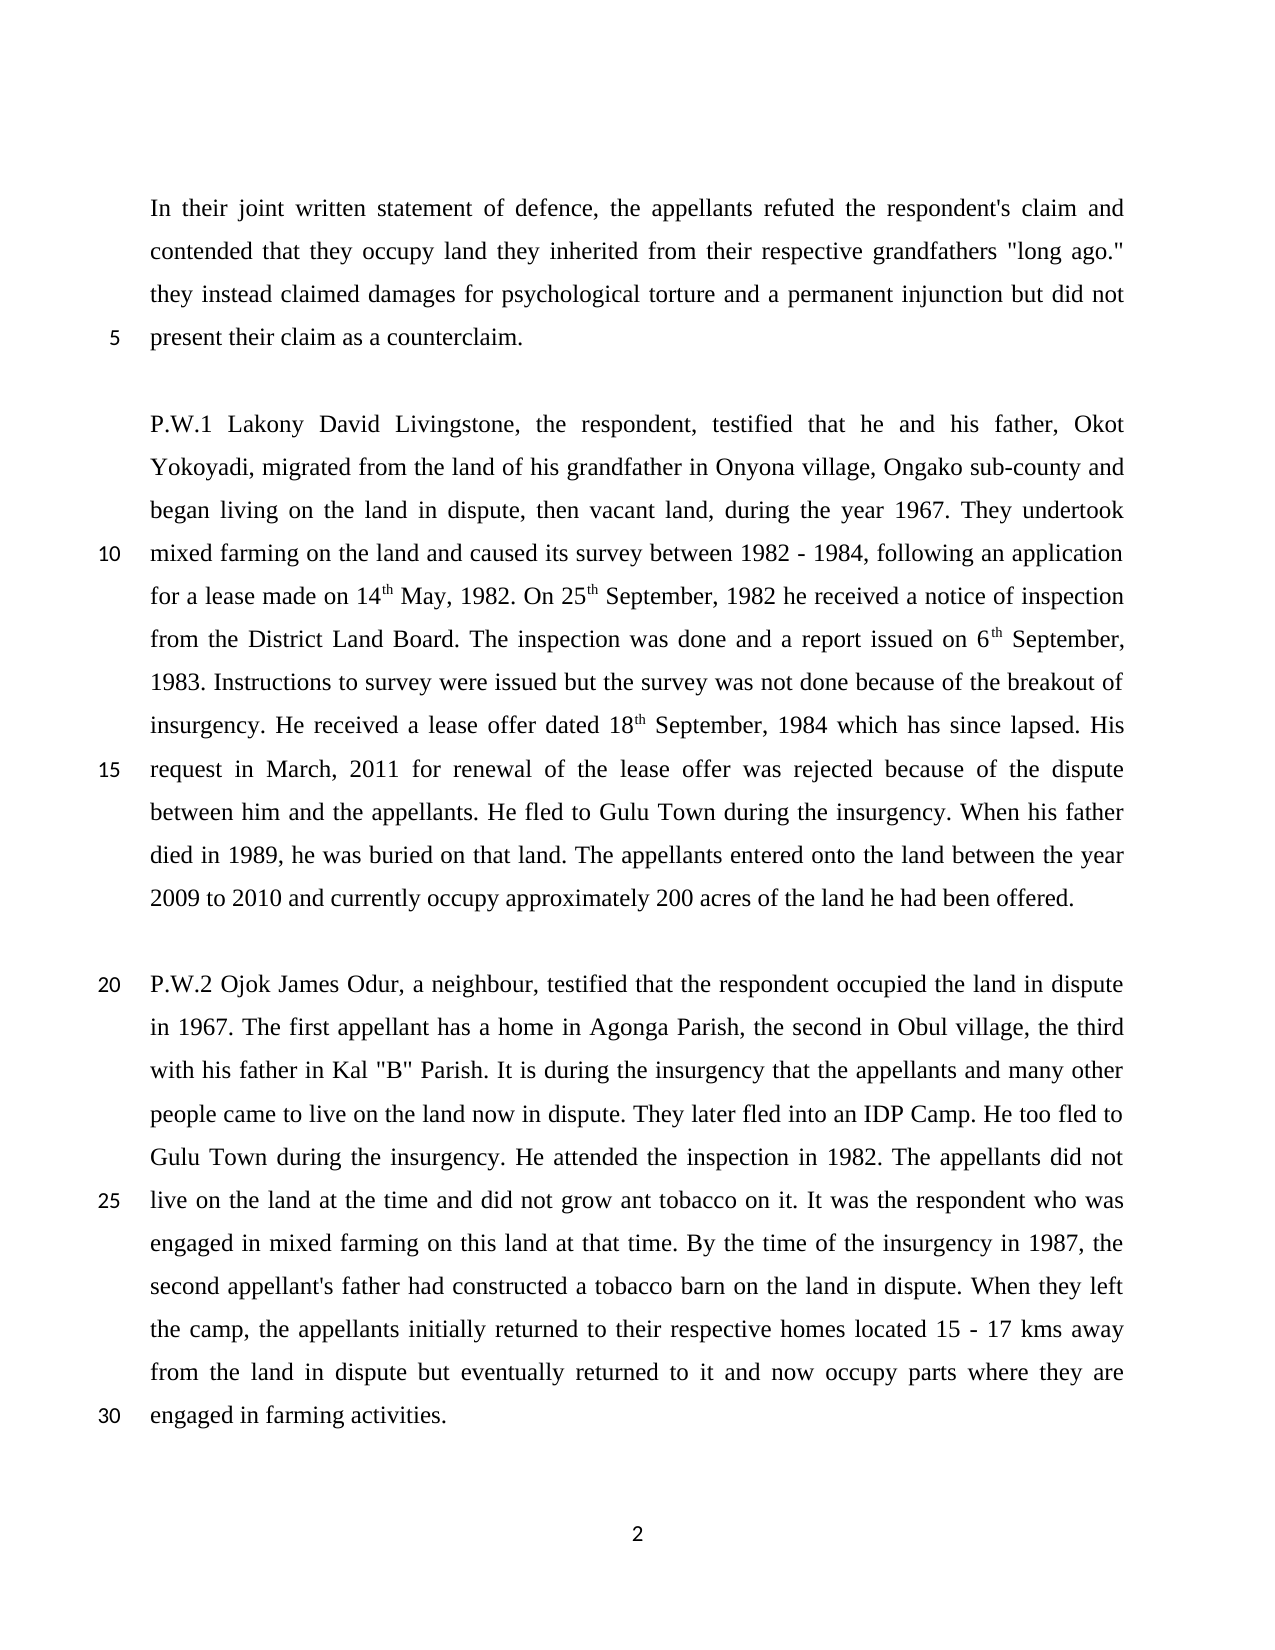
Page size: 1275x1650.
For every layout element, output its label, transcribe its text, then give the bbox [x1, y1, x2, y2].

text In their joint written statement of defence, the appellants refuted the respondent's claim and contended that they occupy land they inherited from their respective grandfathers "long ago." they instead claimed damages for psychological torture and a permanent injunction but did not present their claim as a counterclaim. [150, 193, 1125, 351]
text P.W.2 Ojok James Odur, a neighbour, testified that the respondent occupied the land in dispute in 1967. The first appellant has a home in Agonga Parish, the second in Obul village, the third with his father in Kal "B" Parish. It is during the insurgency that the appellants and many other people came to live on the land now in dispute. They later fled into an IDP Camp. He too fled to Gulu Town during the insurgency. He attended the inspection in 1982. The appellants did not live on the land at the time and did not grow ant tobacco on it. It was the respondent who was engaged in mixed farming on this land at that time. By the time of the insurgency in 1987, the second appellant's father had constructed a tobacco barn on the land in dispute. When they left the camp, the appellants initially returned to their respective homes located 15 - 17 kms away from the land in dispute but eventually returned to it and now occupy parts where they are engaged in farming activities. [150, 969, 1125, 1429]
text P.W.1 Lakony David Livingstone, the respondent, testified that he and his father, Okot Yokoyadi, migrated from the land of his grandfather in Onyona village, Ongako sub-county and began living on the land in dispute, then vacant land, during the year 1967. They undertook mixed farming on the land and caused its survey between 1982 - 1984, following an application for a lease made on 14th May, 1982. On 25th September, 1982 he received a notice of inspection from the District Land Board. The inspection was done and a report issued on 6th September, 1983. Instructions to survey were issued but the survey was not done because of the breakout of insurgency. He received a lease offer dated 18th September, 1984 which has since lapsed. His request in March, 2011 for renewal of the lease offer was rejected because of the dispute between him and the appellants. He fled to Gulu Town during the insurgency. When his father died in 1989, he was buried on that land. The appellants entered onto the land between the year 2009 to 2010 and currently occupy approximately 200 acres of the land he had been offered. [150, 409, 1125, 912]
